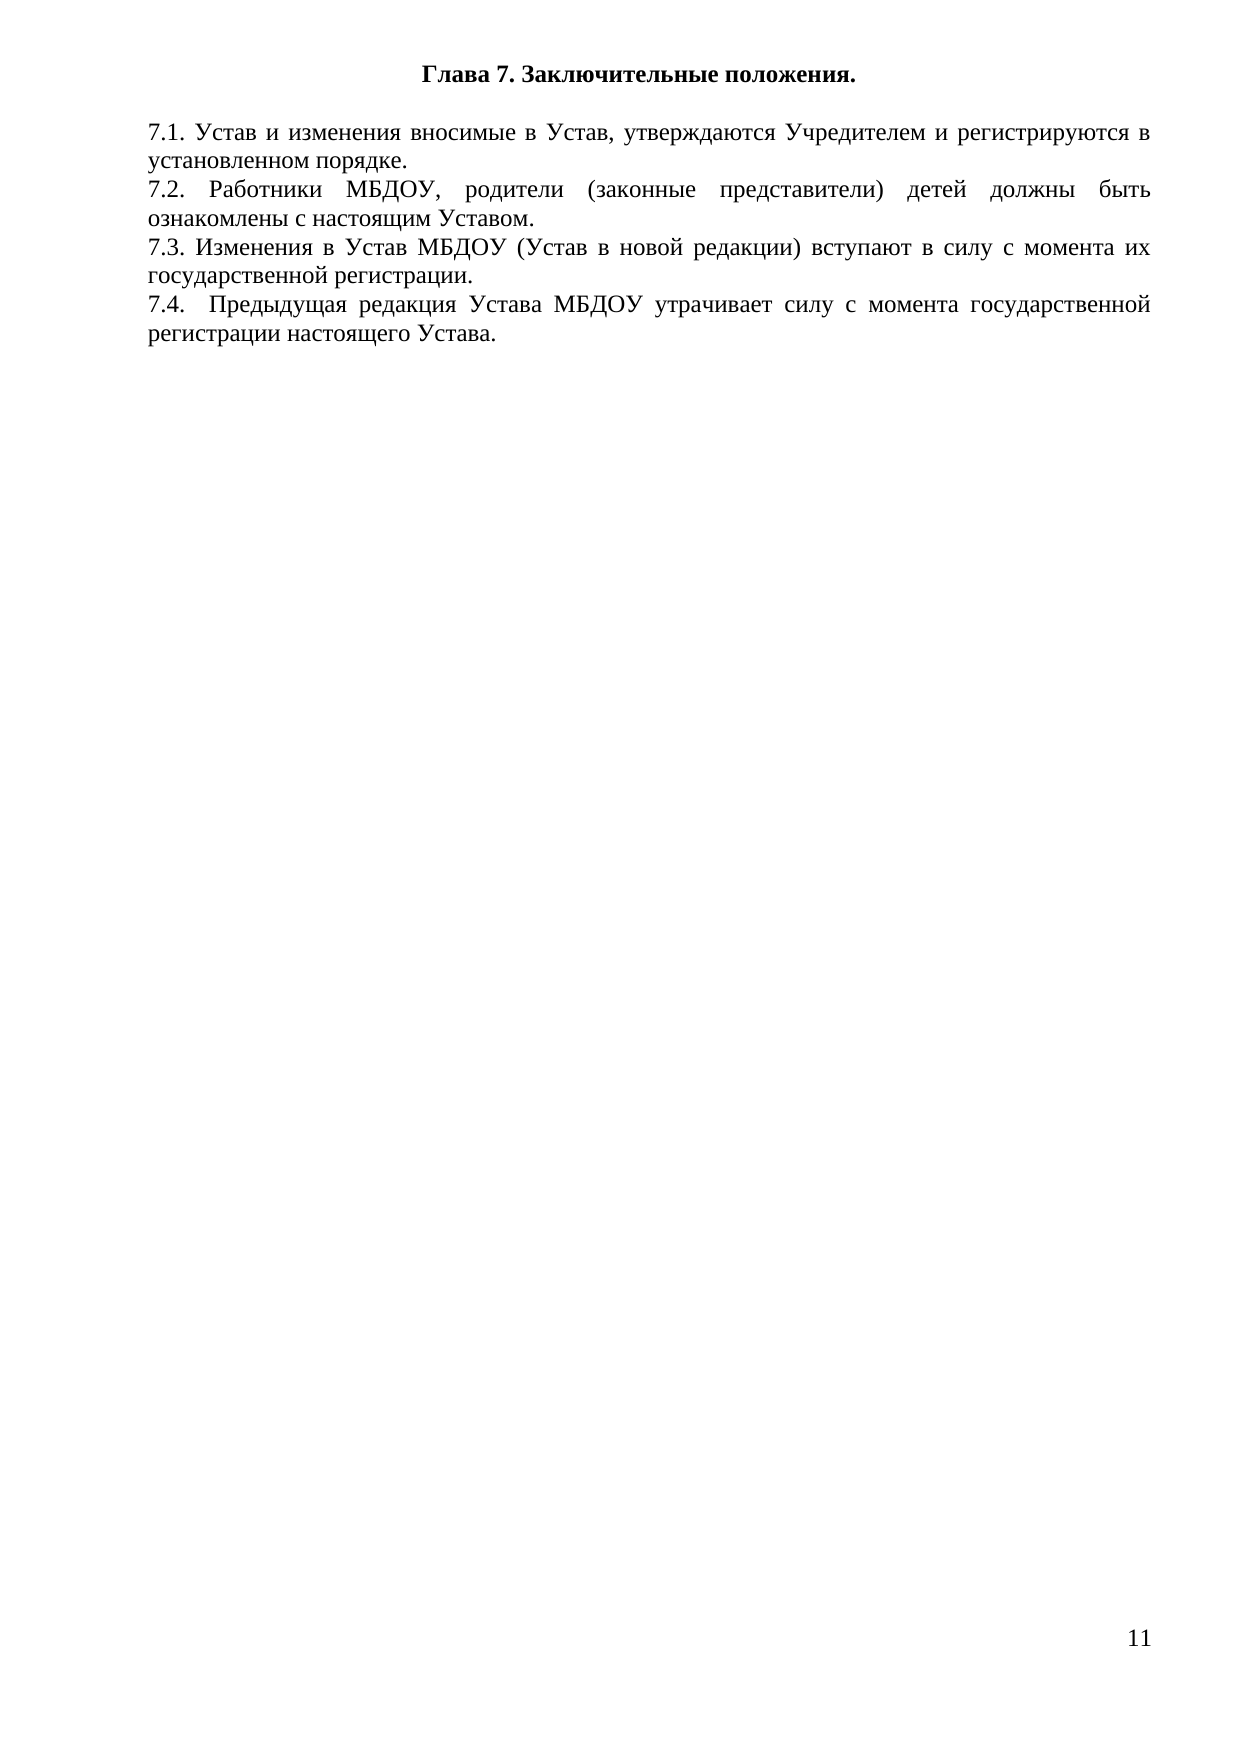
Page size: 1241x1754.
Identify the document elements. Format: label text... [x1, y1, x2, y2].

text 7.2. Работники МБДОУ, родители (законные представители) детей должны быть ознакомлены с настоящим Уставом. [148, 174, 1152, 232]
text 7.1. Устав и изменения вносимые в Устав, утверждаются Учредителем и регистрируются в установленном порядке. [148, 117, 1152, 174]
text 7.4. Предыдущая редакция Устава МБДОУ утрачивает силу с момента государственной регистрации настоящего Устава. [148, 289, 1152, 347]
text 7.3. Изменения в Устав МБДОУ (Устав в новой редакции) вступают в силу с момента их государственной регистрации. [148, 232, 1152, 289]
text Глава 7. Заключительные положения. [148, 59, 1093, 88]
